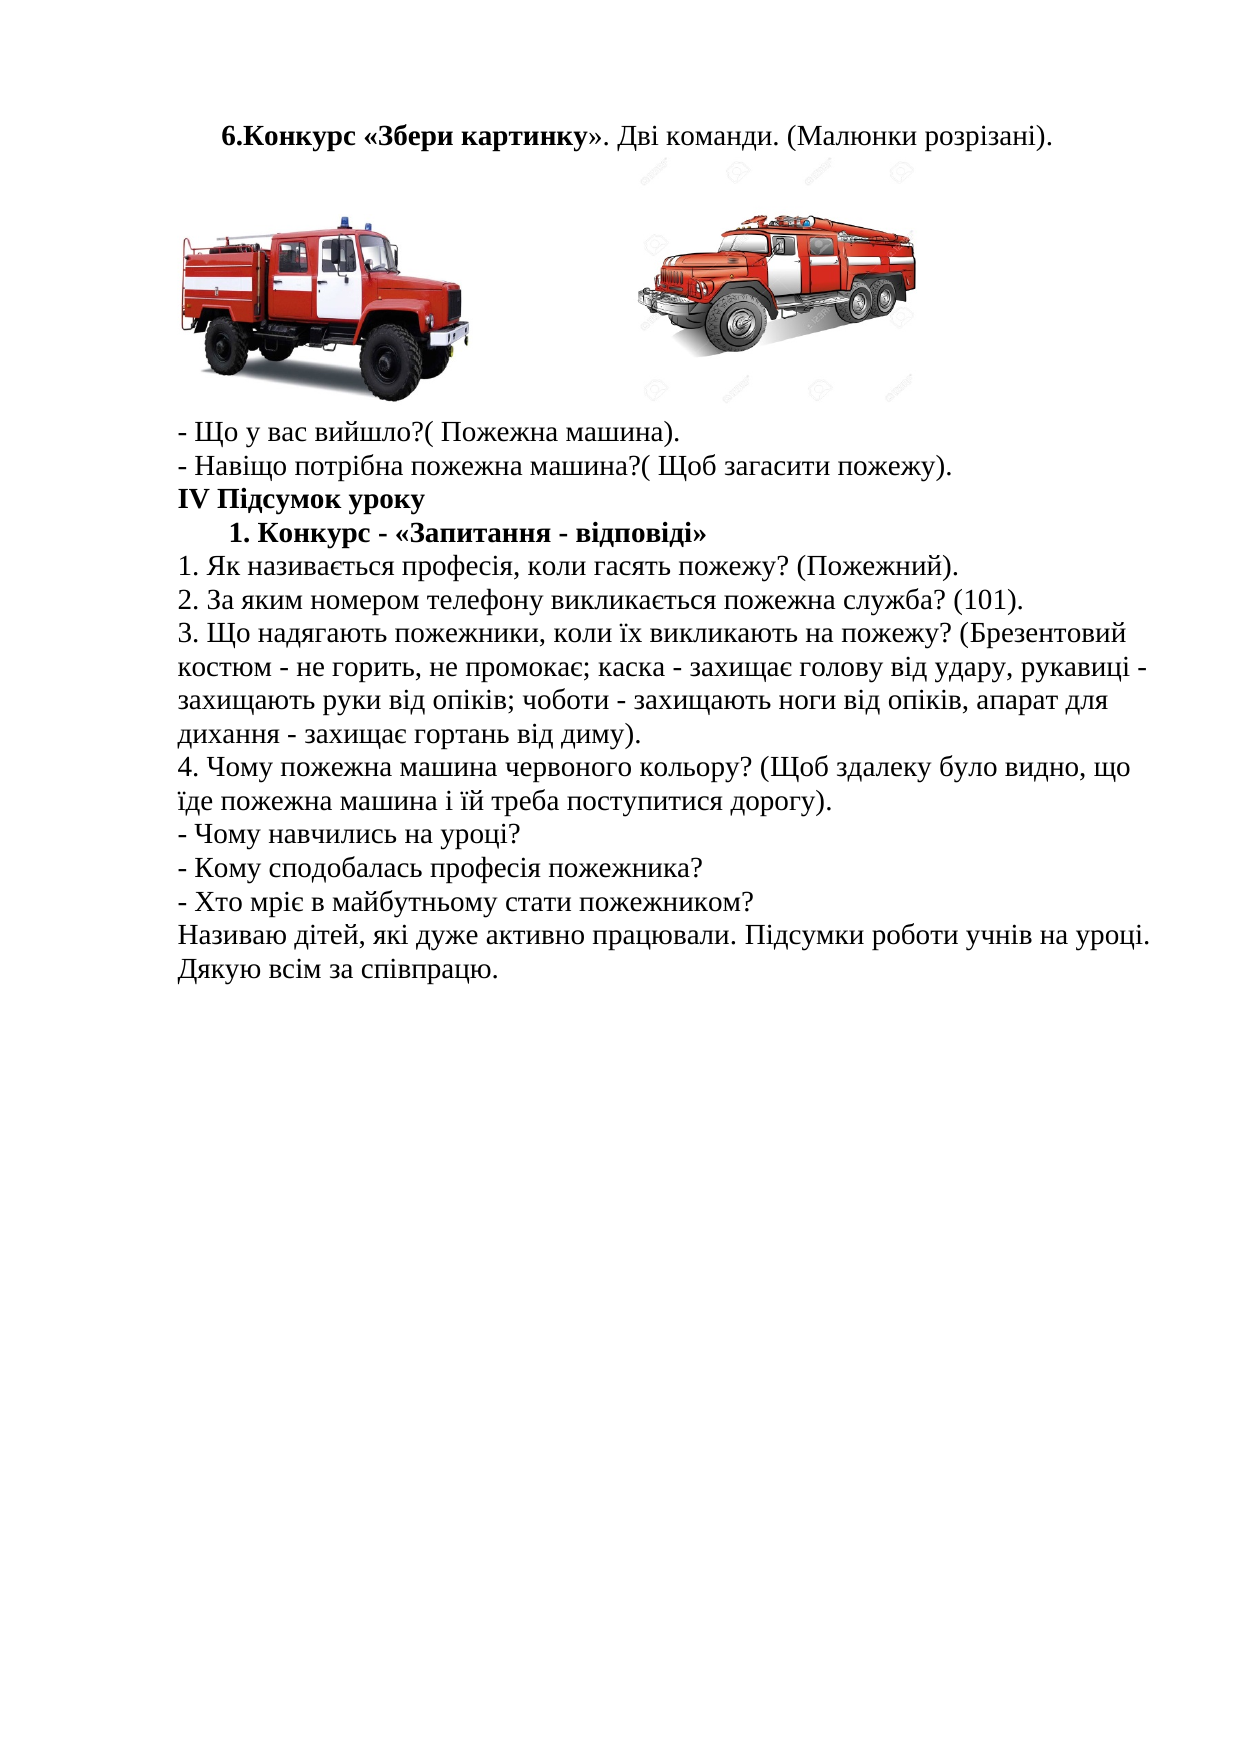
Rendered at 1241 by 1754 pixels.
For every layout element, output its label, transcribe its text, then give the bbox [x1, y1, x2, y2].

picture [632, 151, 922, 408]
text 4. Чому пожежна машина червоного кольору? (Щоб здалеку було видно, що їде пожежна машина і їй треба поступитися дорогу). [177, 749, 1152, 817]
text 2. За яким номером телефону викликається пожежна служба? (101). [177, 582, 1152, 615]
text - Навіщо потрібна пожежна машина?( Щоб загасити пожежу). [177, 448, 1152, 481]
text Називаю дітей, які дуже активно працювали. Підсумки роботи учнів на уроці. Дякую всім за співпрацю. [177, 917, 1152, 984]
picture [177, 214, 474, 408]
text - Чому навчились на уроці? - Кому сподобалась професія пожежника? - Хто мріє в майбутньому стати пожежником? [177, 817, 1152, 917]
text - Що у вас вийшло?( Пожежна машина). [177, 414, 1152, 448]
text ІV Підсумок уроку [177, 481, 1152, 515]
text 1. Конкурс - «Запитання - відповіді» [177, 515, 1152, 548]
text 3. Що надягають пожежники, коли їх викликають на пожежу? (Брезентовий костюм - не горить, не промокає; каска - захищає голову від удару, рукавиці - захищають руки від опіків; чоботи - захищають ноги від опіків, апарат для дихання - захищає гортань від диму). [177, 615, 1152, 749]
text 1. Як називається професія, коли гасять пожежу? (Пожежний). [177, 548, 1152, 582]
